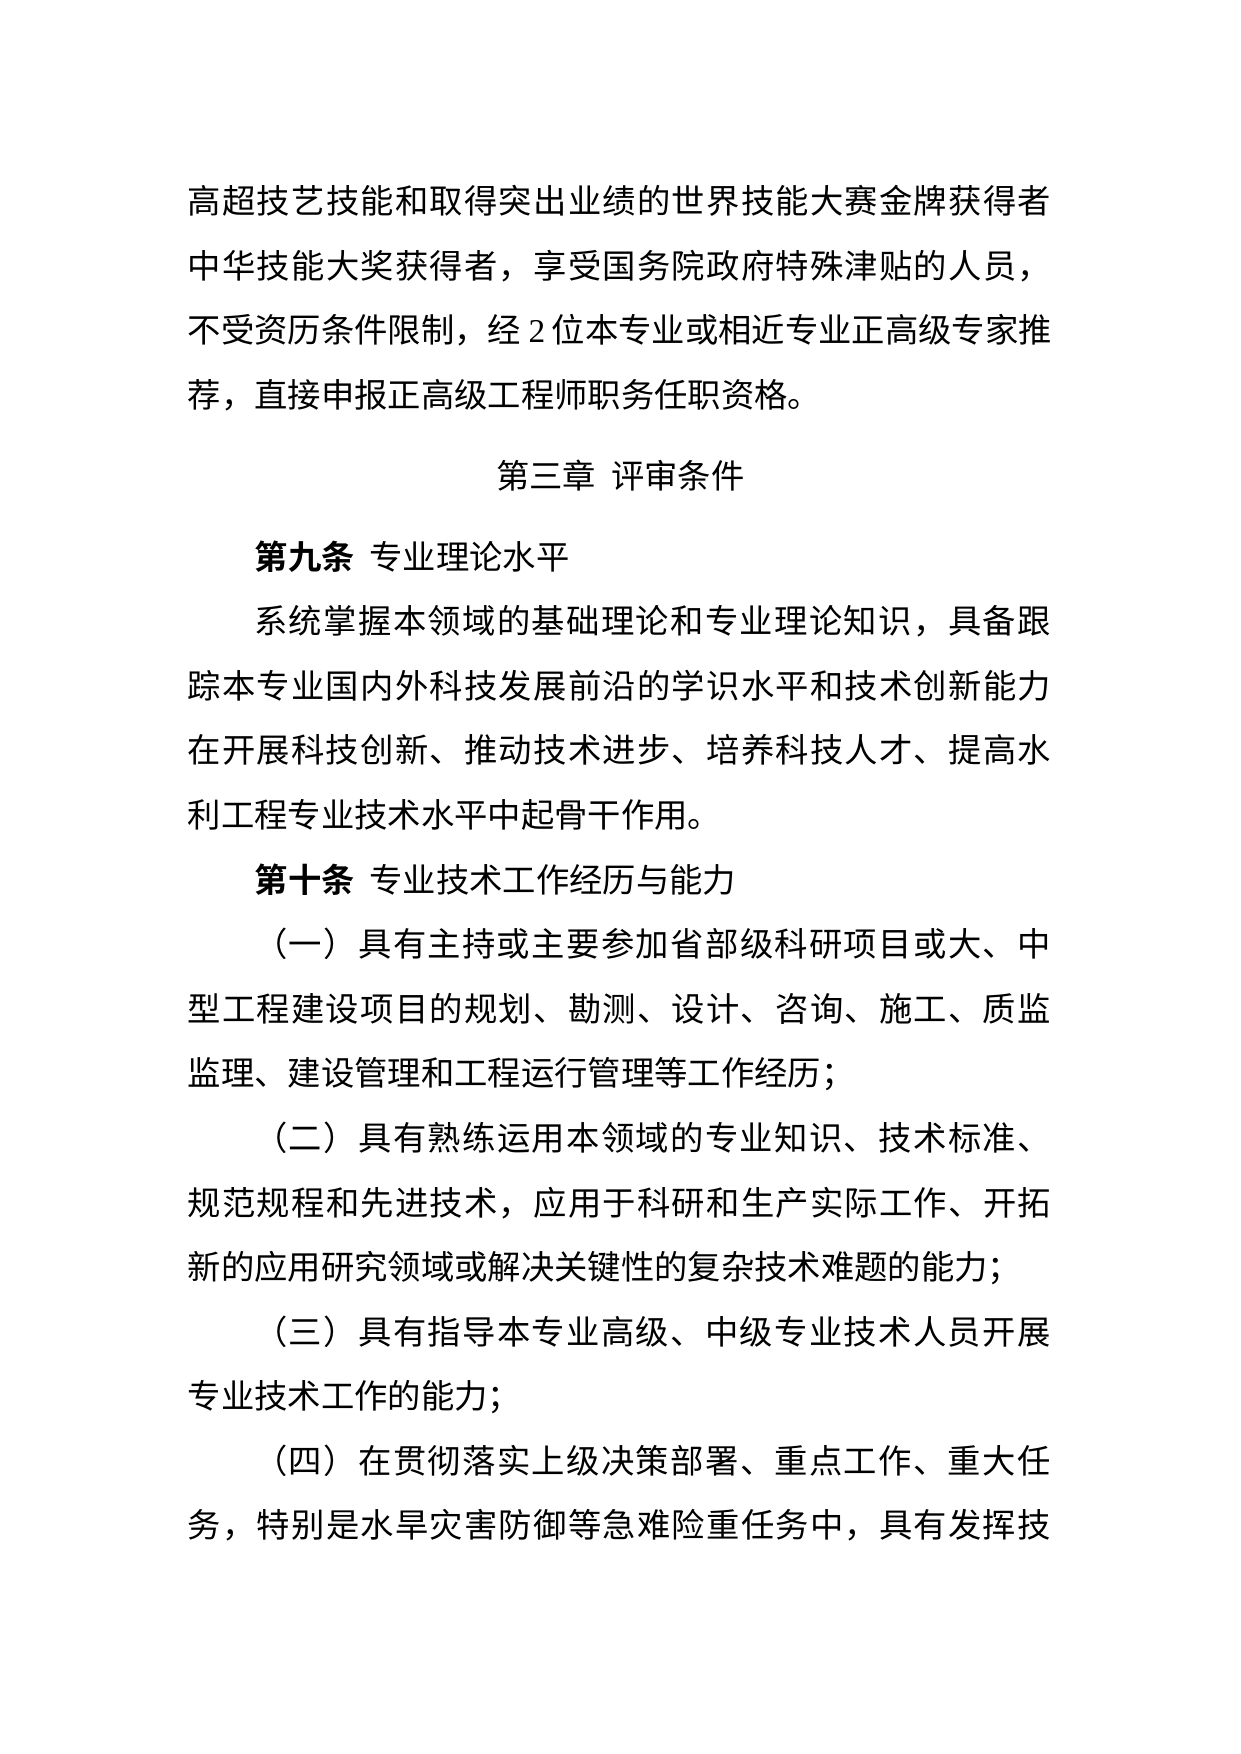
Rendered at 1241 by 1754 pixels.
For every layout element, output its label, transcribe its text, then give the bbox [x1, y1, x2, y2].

list 第九条 专业理论水平 [187, 517, 1053, 582]
text 第三章 评审条件 [187, 437, 1053, 501]
text （一）具有主持或主要参加省部级科研项目或大、中型工程建设项目的规划、勘测、设计、咨询、施工、质监、监理、建设管理和工程运行管理等工作经历； [187, 905, 1053, 1099]
list 第十条 专业技术工作经历与能力 [187, 840, 1053, 905]
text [187, 162, 1053, 420]
text （二）具有熟练运用本领域的专业知识、技术标准、规范规程和先进技术，应用于科研和生产实际工作、开拓新的应用研究领域或解决关键性的复杂技术难题的能力； [187, 1099, 1053, 1292]
text 系统掌握本领域的基础理论和专业理论知识，具备跟踪本专业国内外科技发展前沿的学识水平和技术创新能力，在开展科技创新、推动技术进步、培养科技人才、提高水利工程专业技术水平中起骨干作用。 [187, 582, 1053, 840]
text （三）具有指导本专业高级、中级专业技术人员开展专业技术工作的能力； [187, 1292, 1053, 1422]
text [187, 1422, 1053, 1551]
